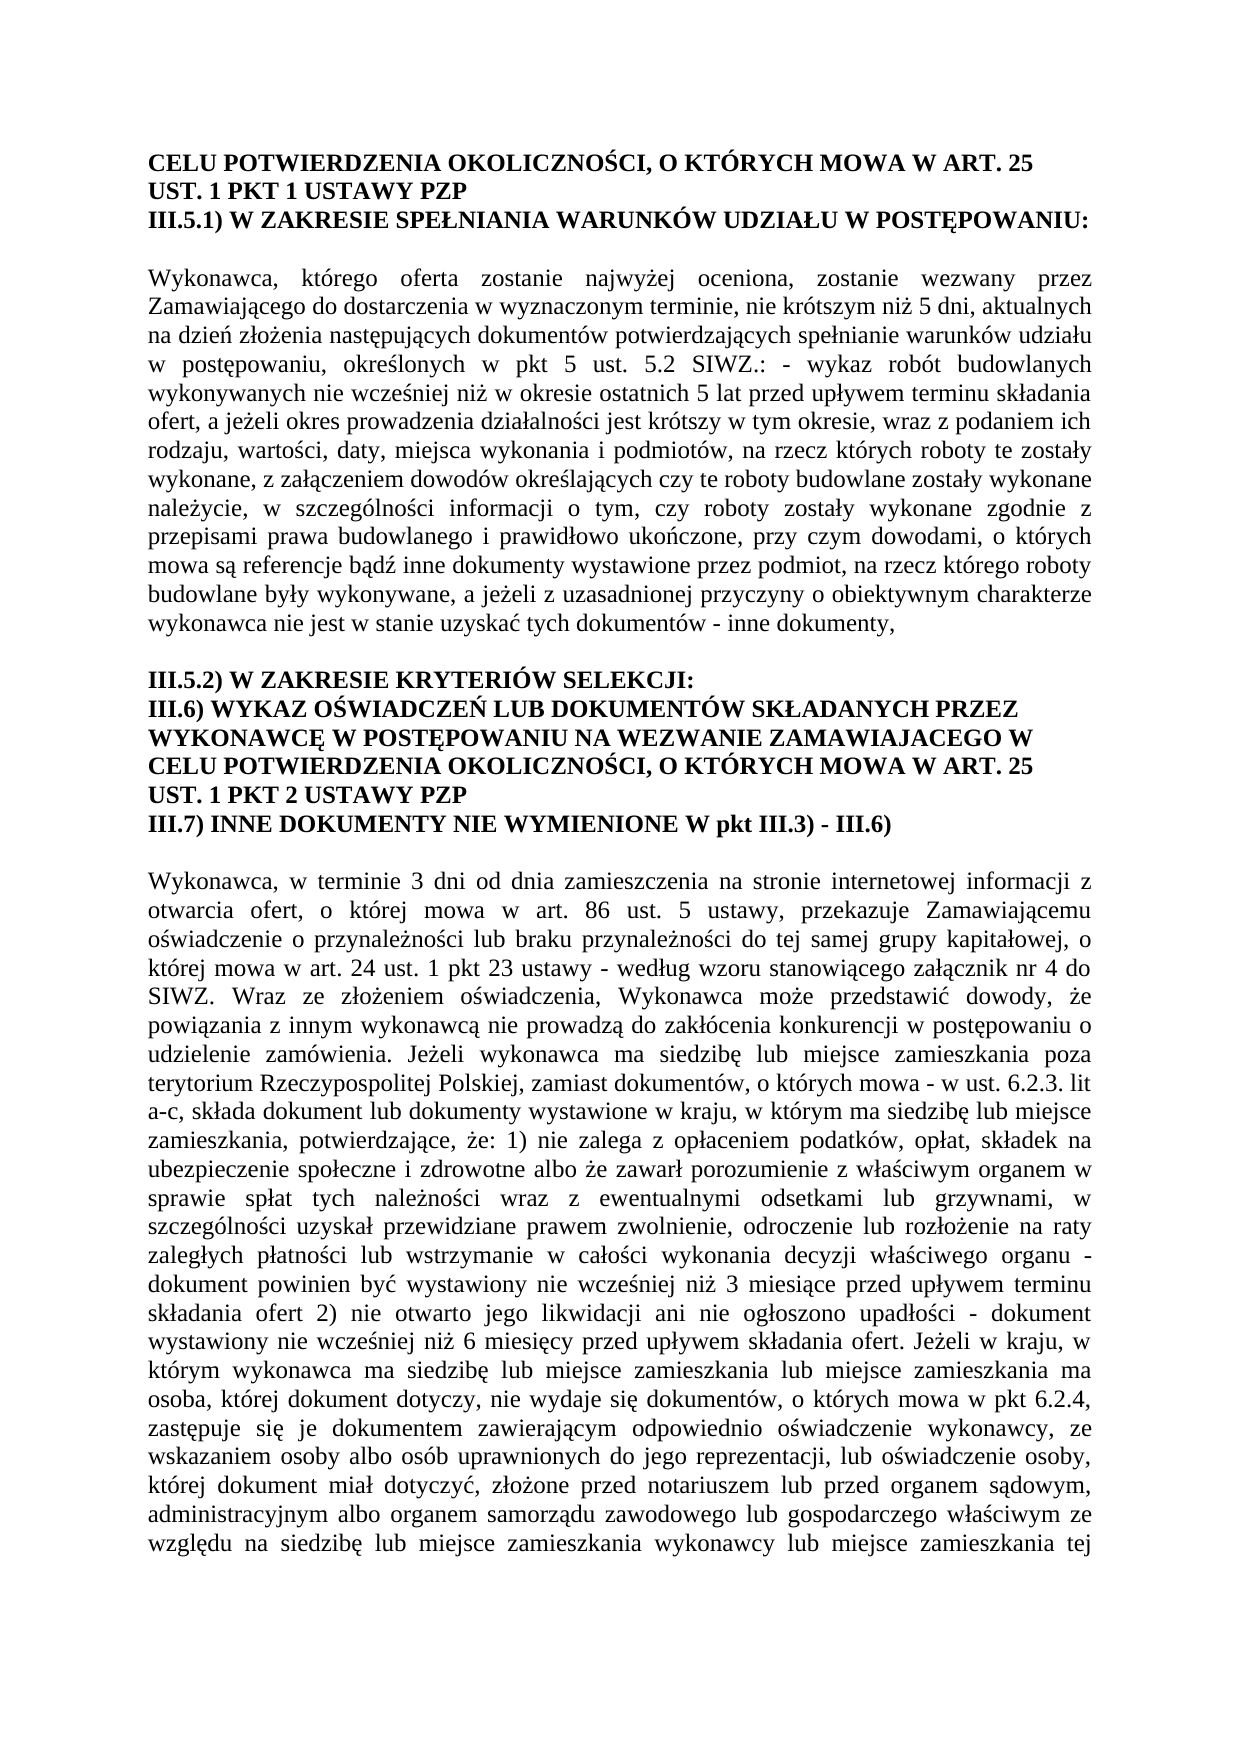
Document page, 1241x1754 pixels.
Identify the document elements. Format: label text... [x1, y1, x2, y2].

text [148, 866, 1093, 1556]
text III.5.2) W ZAKRESIE KRYTERIÓW SELEKCJI: III.6) WYKAZ OŚWIADCZEŃ LUB DOKUMENTÓW SKŁADANYCH PRZEZ WYKONAWCĘ W POSTĘPOWANIU NA WEZWANIE ZAMAWIAJACEGO W CELU POTWIERDZENIA OKOLICZNOŚCI, O KTÓRYCH MOWA W ART. 25 UST. 1 PKT 2 USTAWY PZP [148, 636, 1093, 809]
text III.5.1) W ZAKRESIE SPEŁNIANIA WARUNKÓW UDZIAŁU W POSTĘPOWANIU: [148, 205, 1093, 234]
text III.7) INNE DOKUMENTY NIE WYMIENIONE W pkt III.3) - III.6) [148, 809, 1093, 838]
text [148, 148, 1093, 205]
text Wykonawca, którego oferta zostanie najwyżej oceniona, zostanie wezwany przez Zamawiającego do dostarczenia w wyznaczonym terminie, nie krótszym niż 5 dni, aktualnych na dzień złożenia następujących dokumentów potwierdzających spełnianie warunków udziału w postępowaniu, określonych w pkt 5 ust. 5.2 SIWZ.: - wykaz robót budowlanych wykonywanych nie wcześniej niż w okresie ostatnich 5 lat przed upływem terminu składania ofert, a jeżeli okres prowadzenia działalności jest krótszy w tym okresie, wraz z podaniem ich rodzaju, wartości, daty, miejsca wykonania i podmiotów, na rzecz których roboty te zostały wykonane, z załączeniem dowodów określających czy te roboty budowlane zostały wykonane należycie, w szczególności informacji o tym, czy roboty zostały wykonane zgodnie z przepisami prawa budowlanego i prawidłowo ukończone, przy czym dowodami, o których mowa są referencje bądź inne dokumenty wystawione przez podmiot, na rzecz którego roboty budowlane były wykonywane, a jeżeli z uzasadnionej przyczyny o obiektywnym charakterze wykonawca nie jest w stanie uzyskać tych dokumentów - inne dokumenty, [148, 234, 1093, 636]
